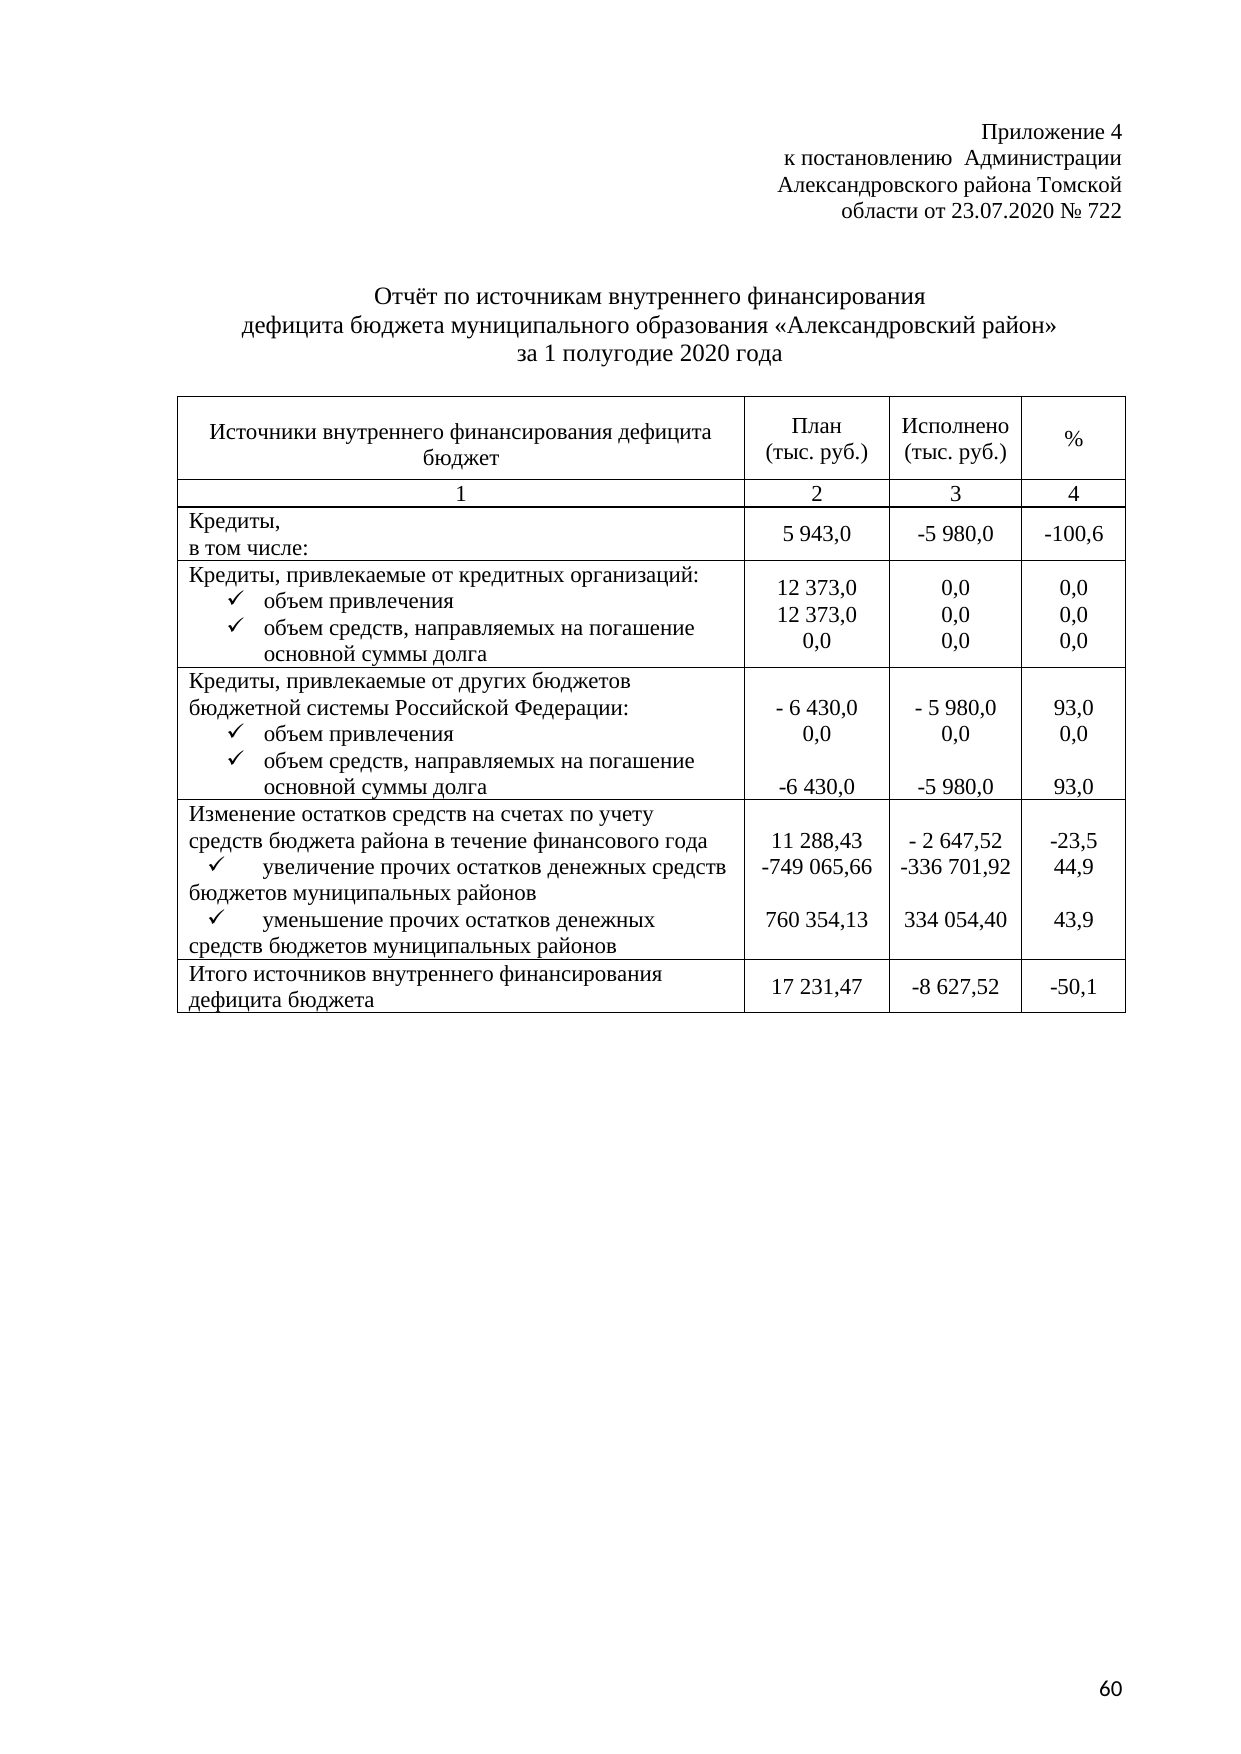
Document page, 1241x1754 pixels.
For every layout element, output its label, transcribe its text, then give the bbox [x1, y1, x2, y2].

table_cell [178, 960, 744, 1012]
text к постановлению Администрации [177, 144, 1122, 171]
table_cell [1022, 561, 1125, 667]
text Александровского района Томской [177, 171, 1122, 197]
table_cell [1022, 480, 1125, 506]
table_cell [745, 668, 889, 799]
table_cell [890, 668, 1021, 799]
text дефицита бюджета муниципального образования «Александровский район» [177, 310, 1122, 338]
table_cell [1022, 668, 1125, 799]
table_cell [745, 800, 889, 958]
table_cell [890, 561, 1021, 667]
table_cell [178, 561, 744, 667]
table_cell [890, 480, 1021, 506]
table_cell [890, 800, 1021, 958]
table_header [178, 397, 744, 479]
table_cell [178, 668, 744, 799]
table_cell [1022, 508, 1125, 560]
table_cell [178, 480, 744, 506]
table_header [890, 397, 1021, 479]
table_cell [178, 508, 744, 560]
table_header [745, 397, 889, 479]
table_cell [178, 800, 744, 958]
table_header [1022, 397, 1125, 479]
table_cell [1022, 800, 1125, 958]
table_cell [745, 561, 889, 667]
text Отчёт по источникам внутреннего финансирования [177, 281, 1122, 310]
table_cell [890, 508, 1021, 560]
text области от 23.07.2020 № 722 [177, 197, 1122, 223]
text за 1 полугодие 2020 года [177, 338, 1122, 367]
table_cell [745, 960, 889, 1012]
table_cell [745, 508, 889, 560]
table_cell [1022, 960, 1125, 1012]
text Приложение 4 [177, 118, 1122, 144]
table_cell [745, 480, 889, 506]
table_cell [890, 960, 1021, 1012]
